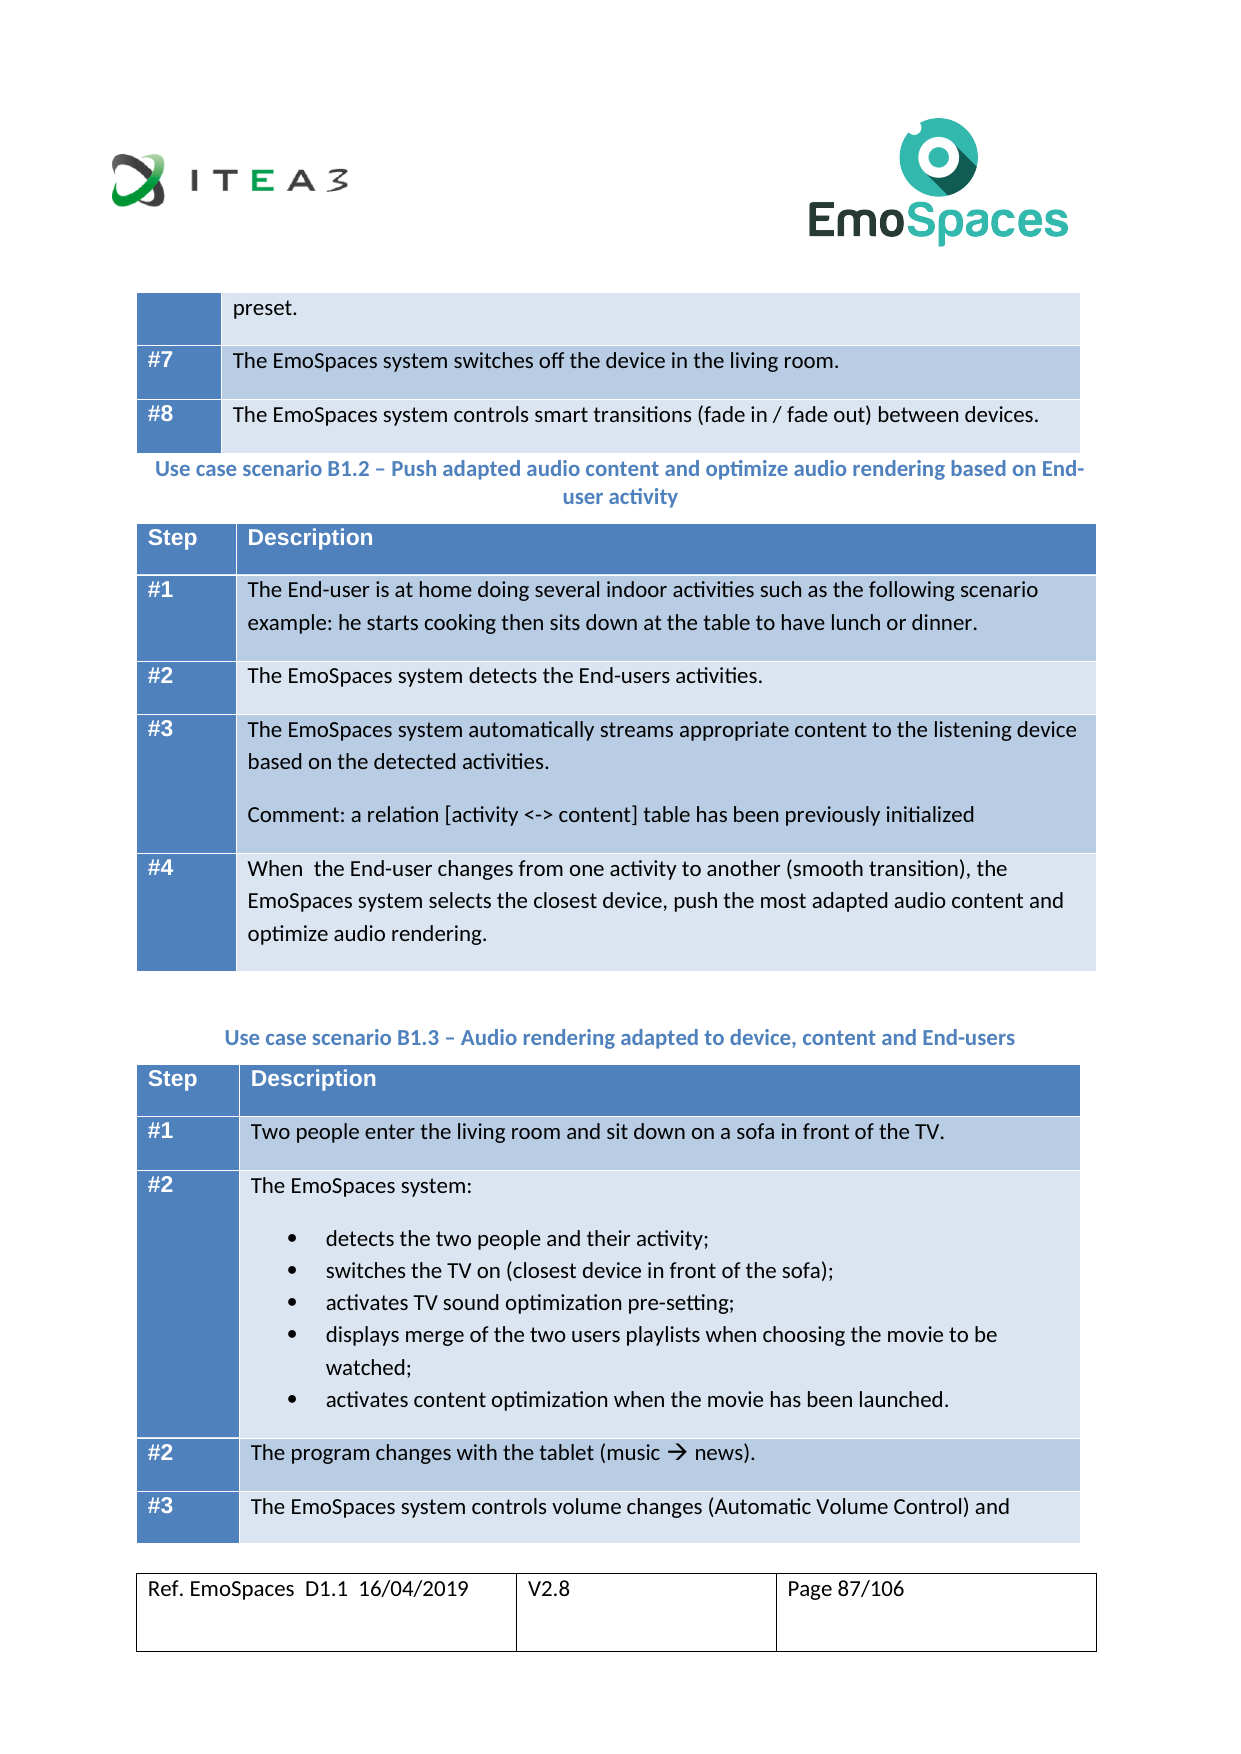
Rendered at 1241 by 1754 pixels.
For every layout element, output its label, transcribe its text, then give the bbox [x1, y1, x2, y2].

table_header Step [137, 524, 236, 574]
table_cell #1 [137, 576, 236, 661]
table_cell Two people enter the living room and sit down on a sofa in front of the TV. [240, 1117, 1080, 1170]
table_cell The EmoSpaces system switches off the device in the living room. [222, 346, 1080, 399]
table_cell #2 [137, 1171, 239, 1437]
table_header Step [137, 1065, 239, 1116]
table_cell #7 [137, 346, 221, 399]
table_cell #3 [137, 715, 236, 853]
picture [108, 146, 357, 213]
text Use case scenario B1.3 – Audio rendering adapted to device, content and End-users [148, 1023, 1093, 1051]
table_cell #1 [137, 1117, 239, 1170]
table_cell #6 [137, 293, 221, 345]
table_cell #2 [137, 662, 236, 714]
table_cell The EmoSpaces system: detects the two people and their activity; switches the TV on (closest device in front of the sofa); activates TV sound optimization pre-setting; displays merge of the two users playlists when choosing the movie to be watched; activates content optimization when the movie has been launched. [240, 1171, 1080, 1437]
table_cell #3 [137, 1492, 239, 1543]
table_cell The EmoSpaces system detects the End-users activities. [237, 662, 1096, 714]
table_cell The End-user is at home doing several indoor activities such as the following scenario example: he starts cooking then sits down at the table to have lunch or dinner. [237, 576, 1096, 661]
table_cell The EmoSpaces system controls smart transitions (fade in / fade out) between devices. [222, 400, 1080, 453]
table_cell When the End-user changes from one activity to another (smooth transition), the EmoSpaces system selects the closest device, push the most adapted audio content and optimize audio rendering. [237, 854, 1096, 971]
table_cell #4 [137, 854, 236, 971]
picture [784, 73, 1093, 292]
text Use case scenario B1.2 – Push adapted audio content and optimize audio rendering based on End-user activity [148, 454, 1093, 510]
table_cell #8 [137, 400, 221, 453]
table_cell #2 [137, 1439, 239, 1491]
table_header Description [240, 1065, 1080, 1116]
table_header Description [237, 524, 1096, 574]
table_cell The program changes with the tablet (music news). [240, 1439, 1080, 1491]
table_cell The EmoSpaces system controls volume changes (Automatic Volume Control) and activates new pre-settings to optimize speech intelligibility. [240, 1492, 1080, 1543]
table_cell The EmoSpaces system automatically streams appropriate content to the listening device based on the detected activities. Comment: a relation [activity <-> content] table has been previously initialized [237, 715, 1096, 853]
